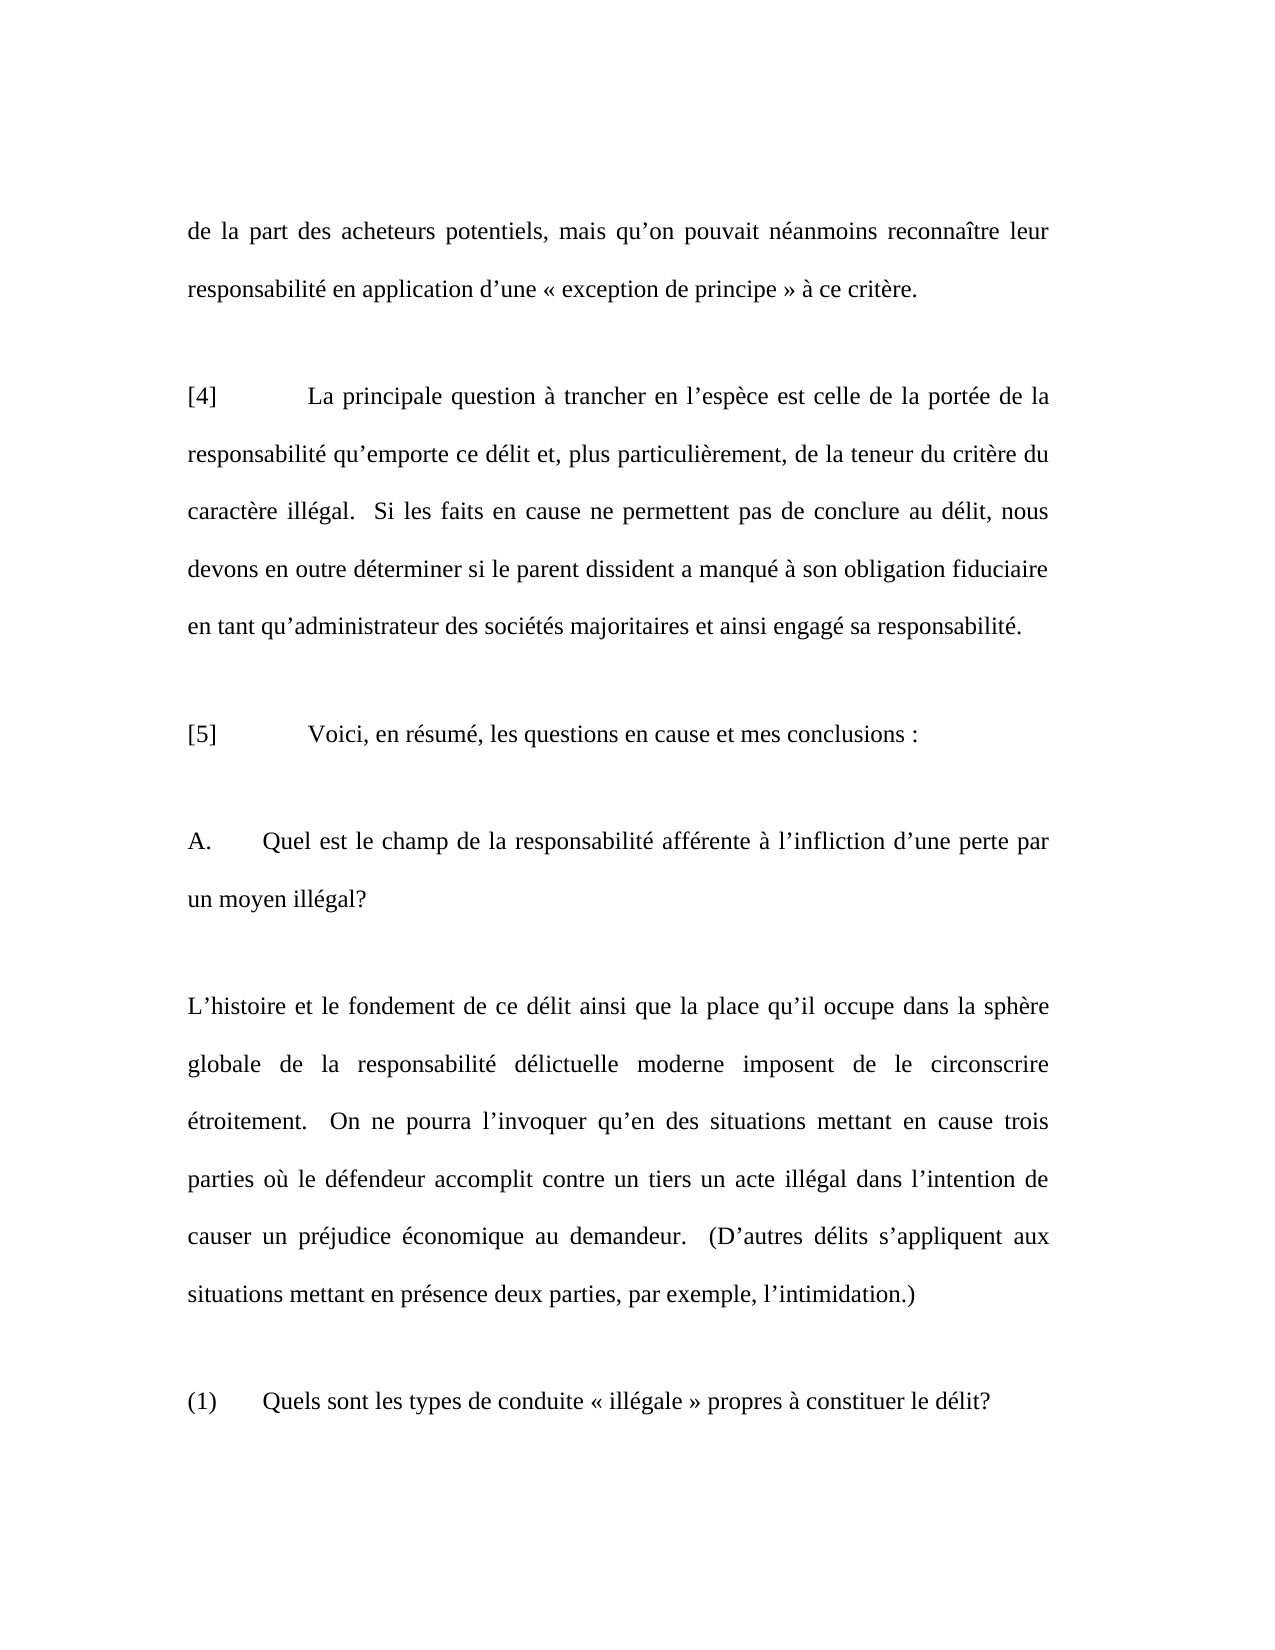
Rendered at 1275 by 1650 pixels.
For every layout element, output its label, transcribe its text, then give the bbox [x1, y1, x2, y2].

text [187, 216, 1050, 303]
text Voici, en résumé, les questions en cause et mes conclusions : [187, 719, 1050, 748]
text (1) Quels sont les types de conduite « illégale » propres à constituer le délit? [187, 1386, 1050, 1415]
text L’histoire et le fondement de ce délit ainsi que la place qu’il occupe dans la sphère globale de la responsabilité délictuelle moderne imposent de le circonscrire étroitement. On ne pourra l’invoquer qu’en des situations mettant en cause trois parties où le défendeur accomplit contre un tiers un acte illégal dans l’intention de causer un préjudice économique au demandeur. (D’autres délits s’appliquent aux situations mettant en présence deux parties, par exemple, l’intimidation.) [187, 991, 1050, 1308]
text A. Quel est le champ de la responsabilité afférente à l’infliction d’une perte par un moyen illégal? [187, 826, 1050, 913]
text La principale question à trancher en l’espèce est celle de la portée de la responsabilité qu’emporte ce délit et, plus particulièrement, de la teneur du critère du caractère illégal. Si les faits en cause ne permettent pas de conclure au délit, nous devons en outre déterminer si le parent dissident a manqué à son obligation fiduciaire en tant qu’administrateur des sociétés majoritaires et ainsi engagé sa responsabilité. [187, 381, 1050, 640]
